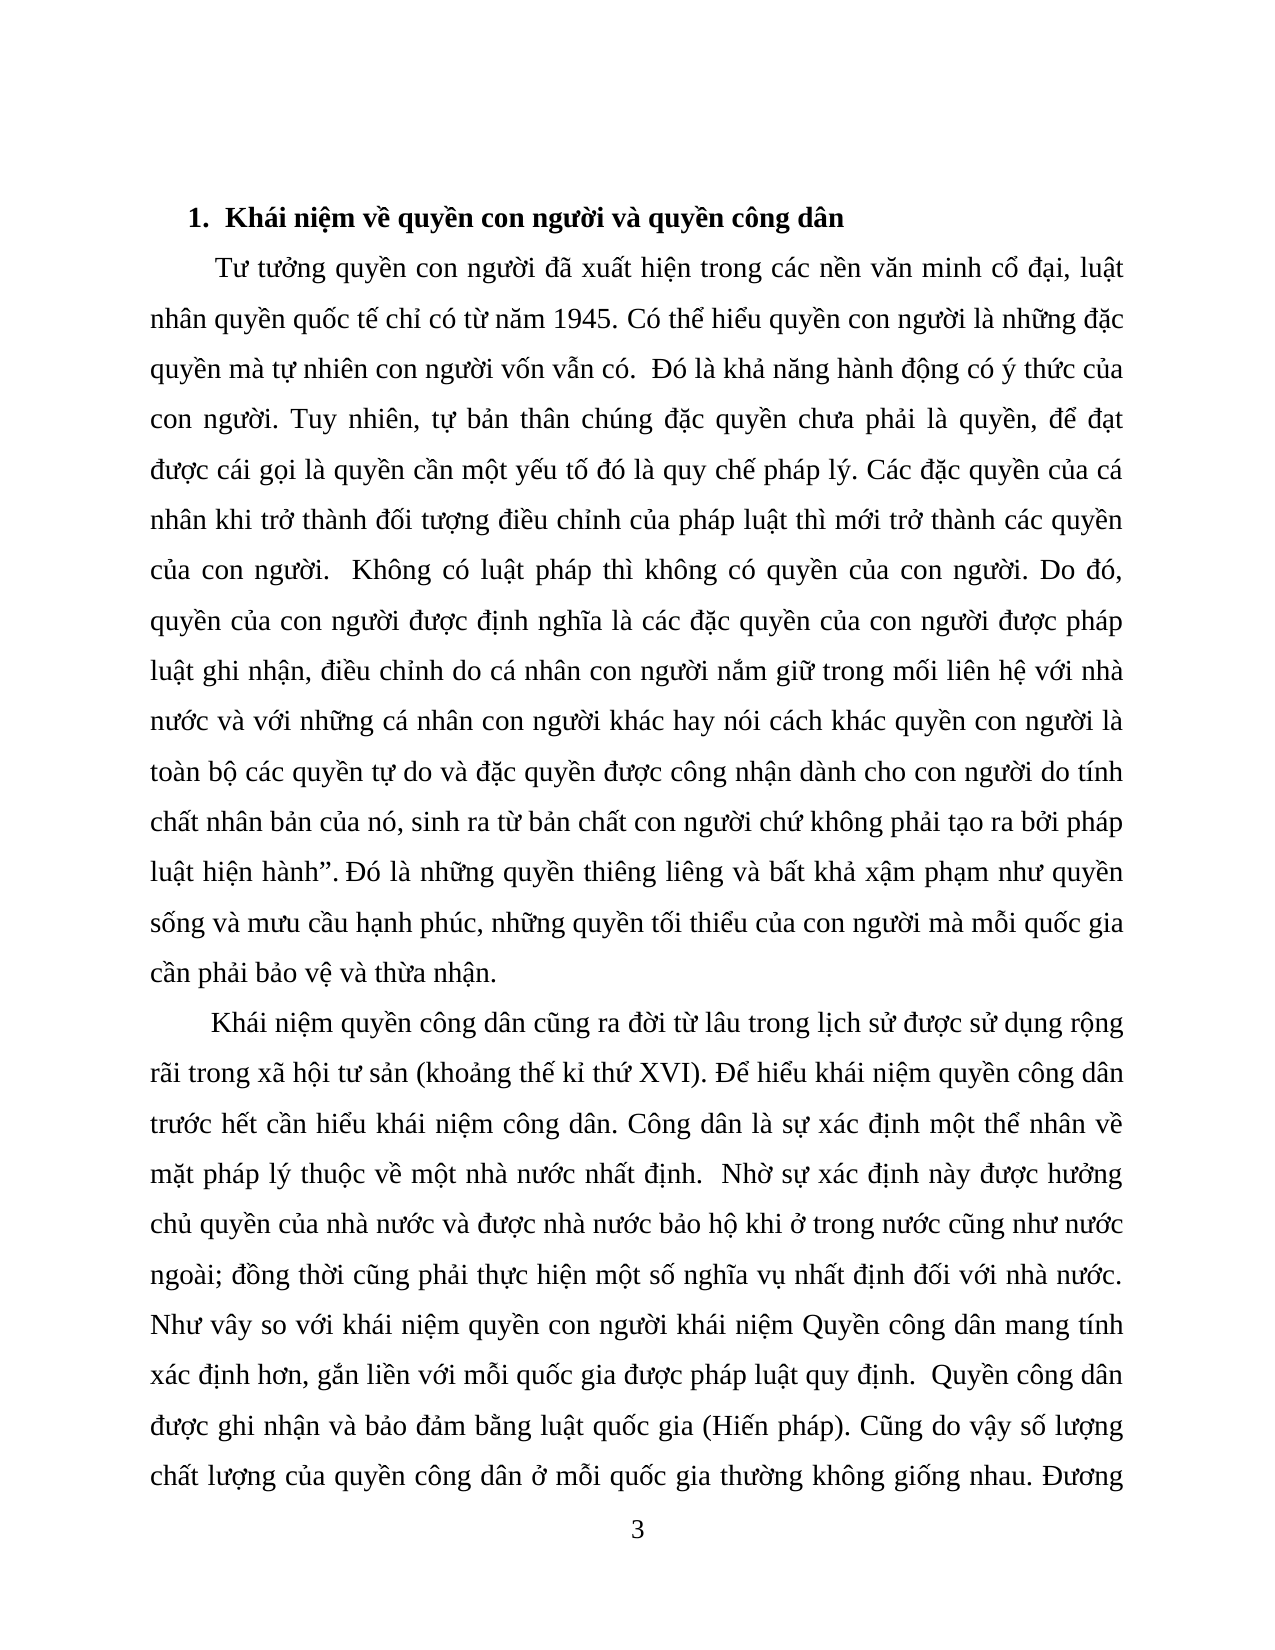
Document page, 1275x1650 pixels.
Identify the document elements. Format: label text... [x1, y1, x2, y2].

text Tư tưởng quyền con người đã xuất hiện trong các nền văn minh cổ đại, luật nhân quyền quốc tế chỉ có từ năm 1945. Có thể hiểu quyền con người là những đặc quyền mà tự nhiên con người vốn vẫn có. Đó là khả năng hành động có ý thức của con người. Tuy nhiên, tự bản thân chúng đặc quyền chưa phải là quyền, để đạt được cái gọi là quyền cần một yếu tố đó là quy chế pháp lý. Các đặc quyền của cá nhân khi trở thành đối tượng điều chỉnh của pháp luật thì mới trở thành các quyền của con người. Không có luật pháp thì không có quyền của con người. Do đó, quyền của con người được định nghĩa là các đặc quyền của con người được pháp luật ghi nhận, điều chỉnh do cá nhân con người nắm giữ trong mối liên hệ với nhà nước và với những cá nhân con người khác hay nói cách khác quyền con người là toàn bộ các quyền tự do và đặc quyền được công nhận dành cho con người do tính chất nhân bản của nó, sinh ra từ bản chất con người chứ không phải tạo ra bởi pháp luật hiện hành”. Đó là những quyền thiêng liêng và bất khả xậm phạm như quyền sống và mưu cầu hạnh phúc, những quyền tối thiểu của con người mà mỗi quốc gia cần phải bảo vệ và thừa nhận. [150, 251, 1125, 988]
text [150, 1005, 1125, 1492]
list Khái niệm về quyền con người và quyền công dân [187, 200, 1125, 234]
